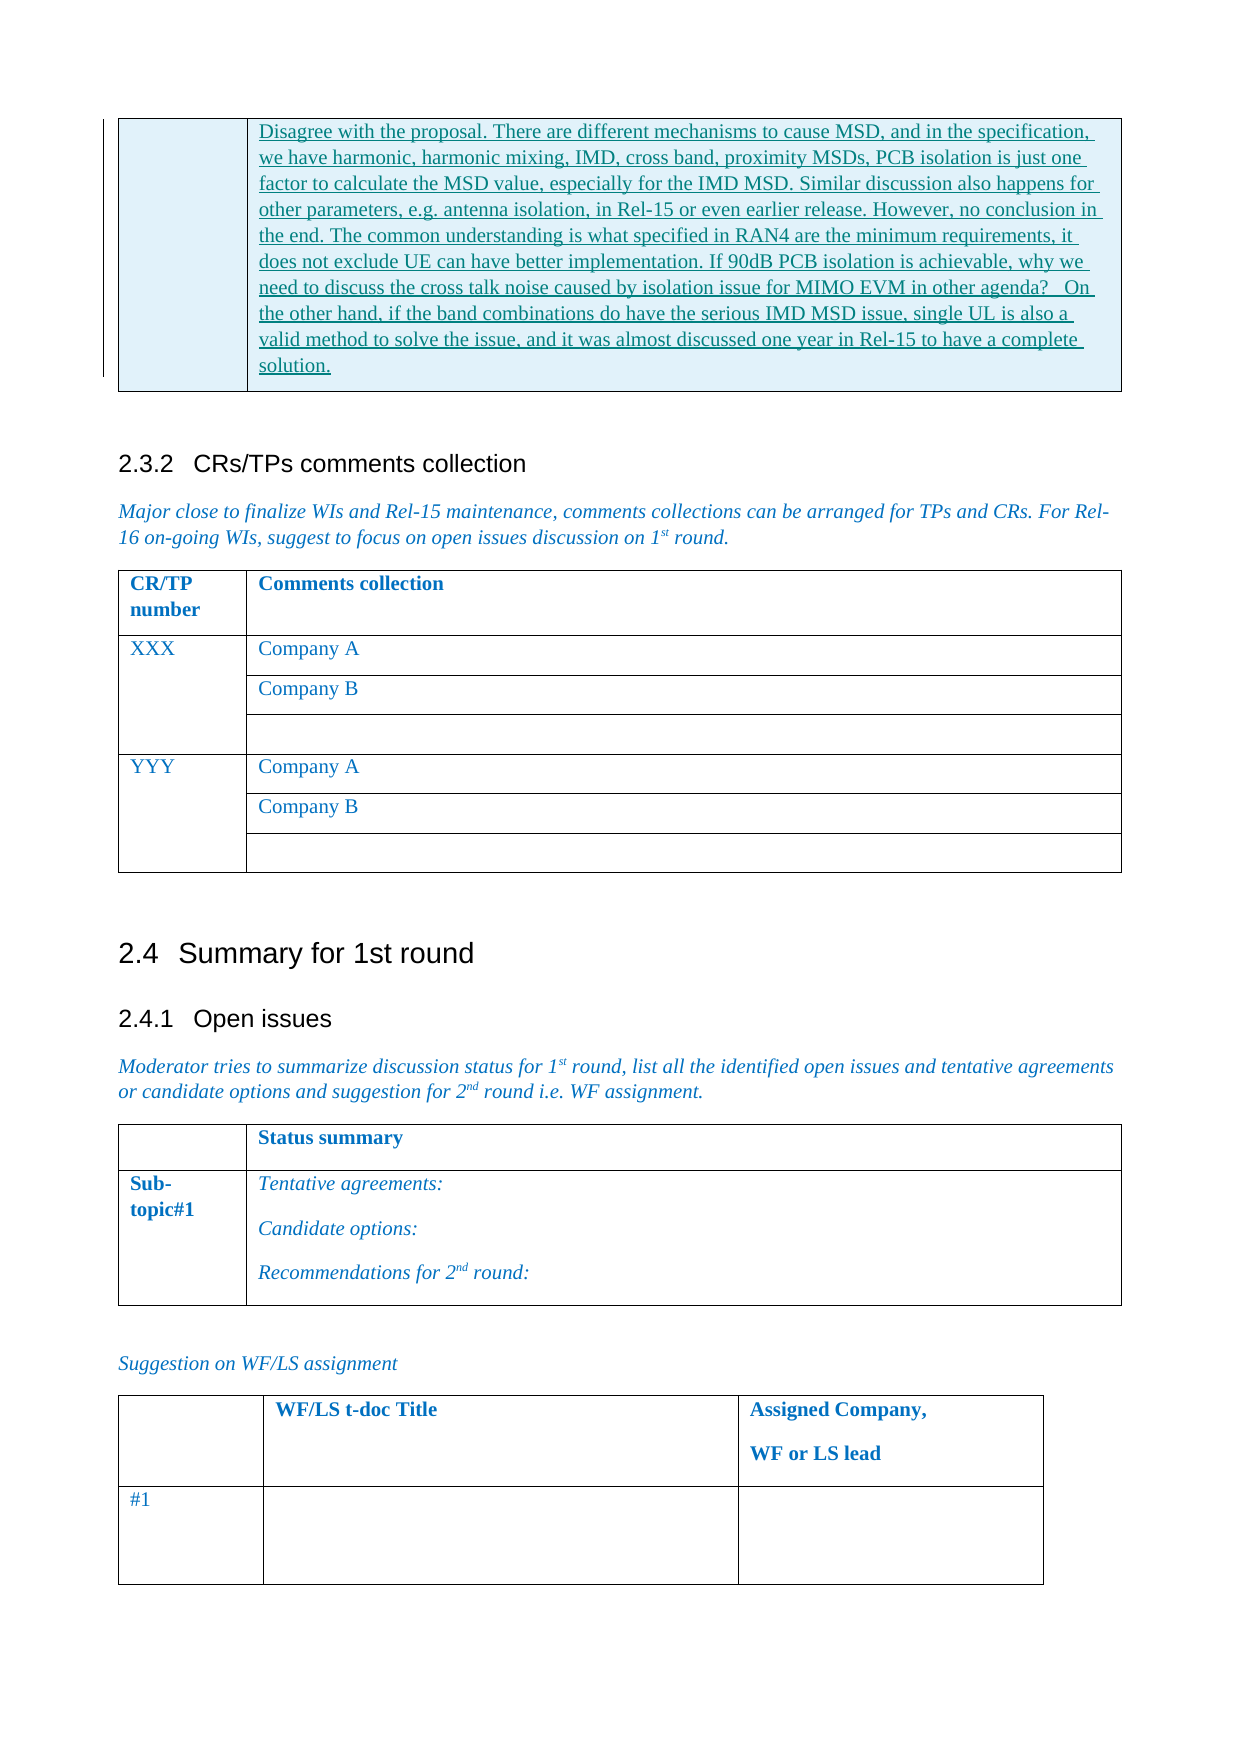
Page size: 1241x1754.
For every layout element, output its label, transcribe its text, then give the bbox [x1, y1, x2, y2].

table_cell Company A [247, 636, 1121, 674]
table_cell Tentative agreements: Candidate options: Recommendations for 2nd round: [247, 1171, 1121, 1305]
table_cell YYY [119, 755, 246, 872]
table_cell Sub-topic#1 [119, 1171, 246, 1305]
table_cell [247, 834, 1121, 872]
table_cell XXX [119, 636, 246, 753]
text Moderator tries to summarize discussion status for 1st round, list all the identified open issues and tentative agreements or candidate options and suggestion for 2nd round i.e. WF assignment. [118, 1053, 1122, 1103]
table_cell Company A [247, 755, 1121, 793]
table_header [119, 1396, 263, 1486]
table_cell Company B [247, 676, 1121, 714]
subtitle Open issues [118, 1004, 1122, 1032]
table_header Status summary [247, 1125, 1121, 1170]
table_cell [247, 715, 1121, 753]
table_cell [739, 1487, 1043, 1583]
table_header Assigned Company, WF or LS lead [739, 1396, 1043, 1486]
table_cell #1 [119, 1487, 263, 1583]
subtitle CRs/TPs comments collection [118, 449, 1122, 478]
table_cell Company B [247, 794, 1121, 832]
table_header CR/TP number [119, 571, 246, 635]
table_header [119, 1125, 246, 1170]
table_header Comments collection [247, 571, 1121, 635]
text Major close to finalize WIs and Rel-15 maintenance, comments collections can be arranged for TPs and CRs. For Rel-16 on-going WIs, suggest to focus on open issues discussion on 1st round. [118, 499, 1122, 549]
text Suggestion on WF/LS assignment [118, 1351, 1122, 1375]
table_cell [264, 1487, 738, 1583]
table_header WF/LS t-doc Title [264, 1396, 738, 1486]
subtitle Summary for 1st round [118, 936, 1122, 970]
